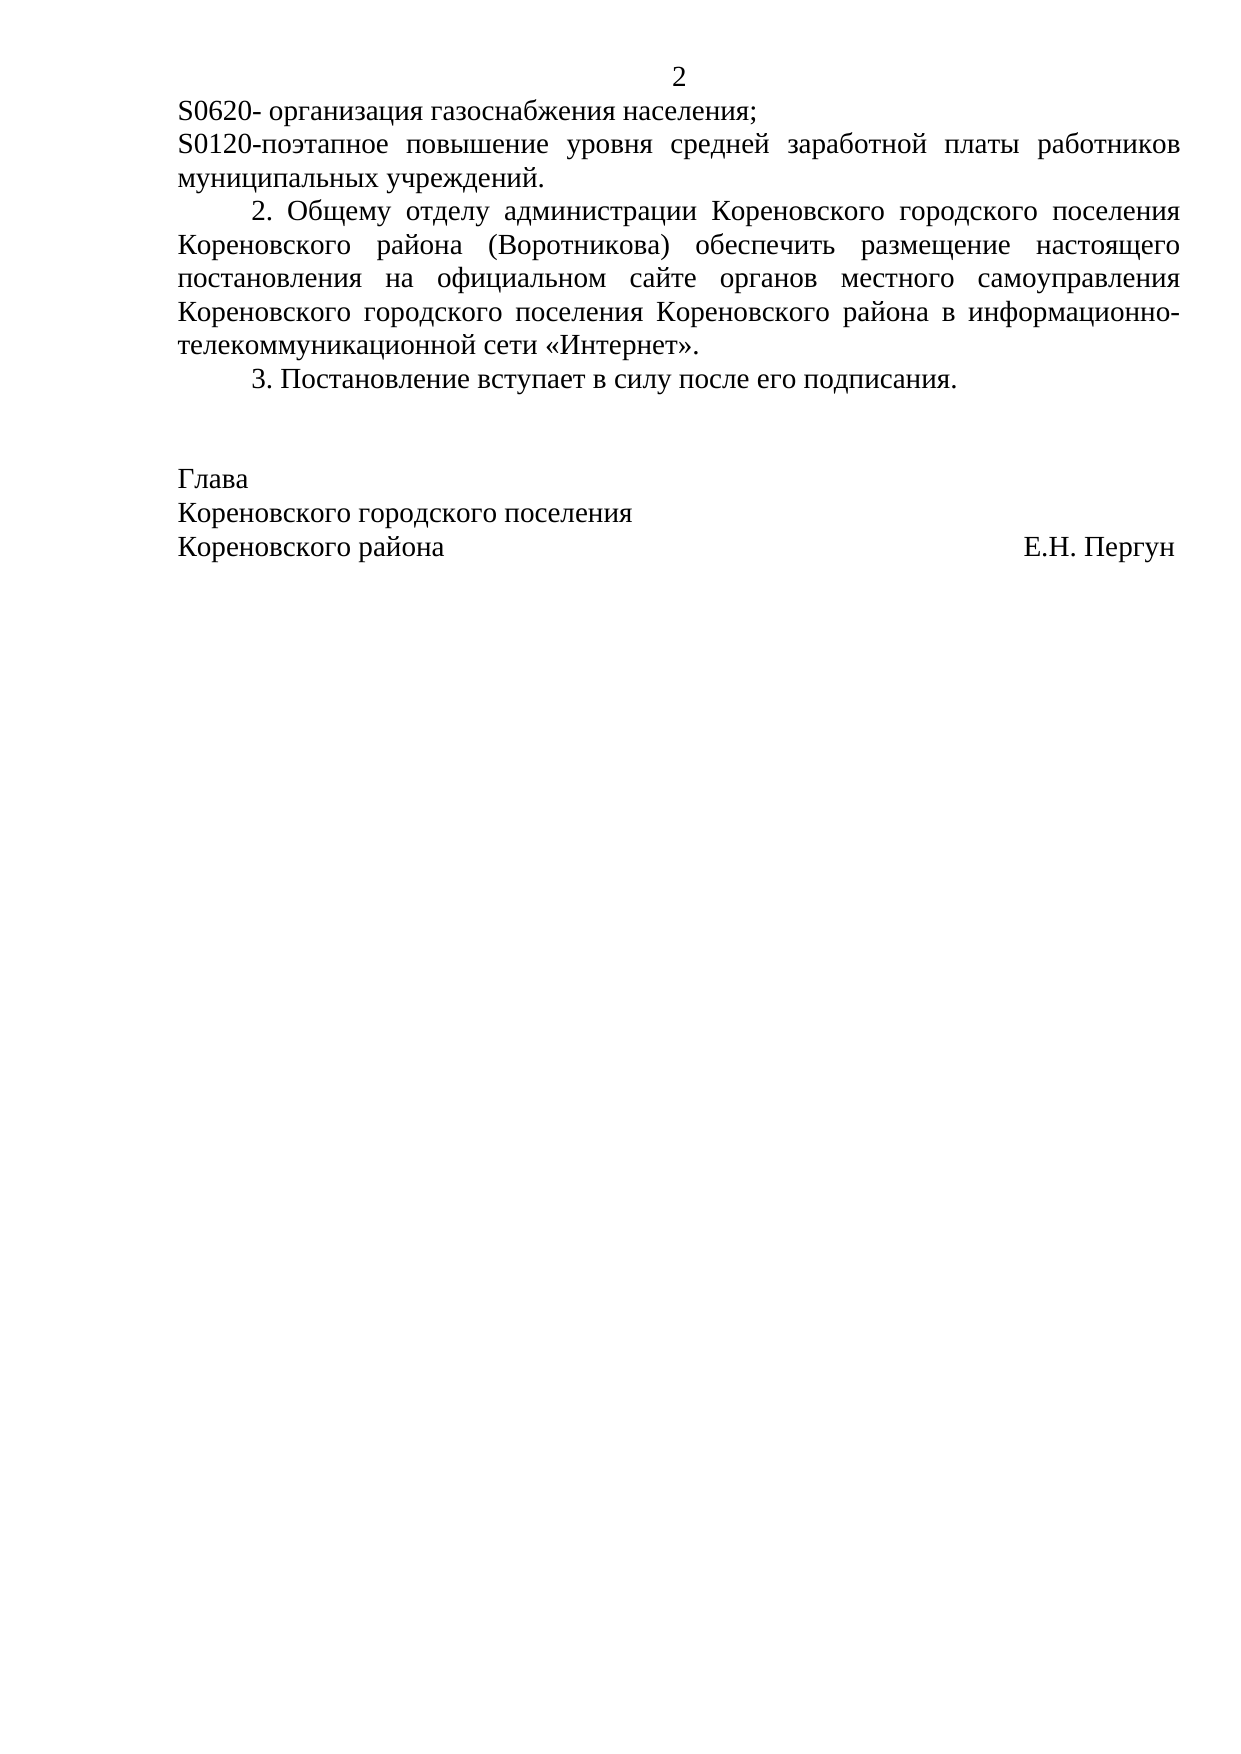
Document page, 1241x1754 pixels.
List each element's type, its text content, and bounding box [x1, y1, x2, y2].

text Кореновского городского поселения [177, 495, 1181, 529]
text S0620- организация газоснабжения населения; [177, 93, 1181, 126]
text S0120-поэтапное повышение уровня средней заработной платы работников муниципальных учреждений. [177, 126, 1181, 193]
text 2 [177, 59, 1181, 93]
text Кореновского района Е.Н. Пергун [177, 529, 1181, 562]
list 2. Общему отделу администрации Кореновского городского поселения Кореновского района (Воротникова) обеспечить размещение настоящего постановления на официальном сайте органов местного самоуправления Кореновского городского поселения Кореновского района в информационно-телекоммуникационной сети «Интернет». [177, 193, 1181, 361]
list 3. Постановление вступает в силу после его подписания. [177, 361, 1181, 394]
text Глава [177, 462, 1181, 495]
